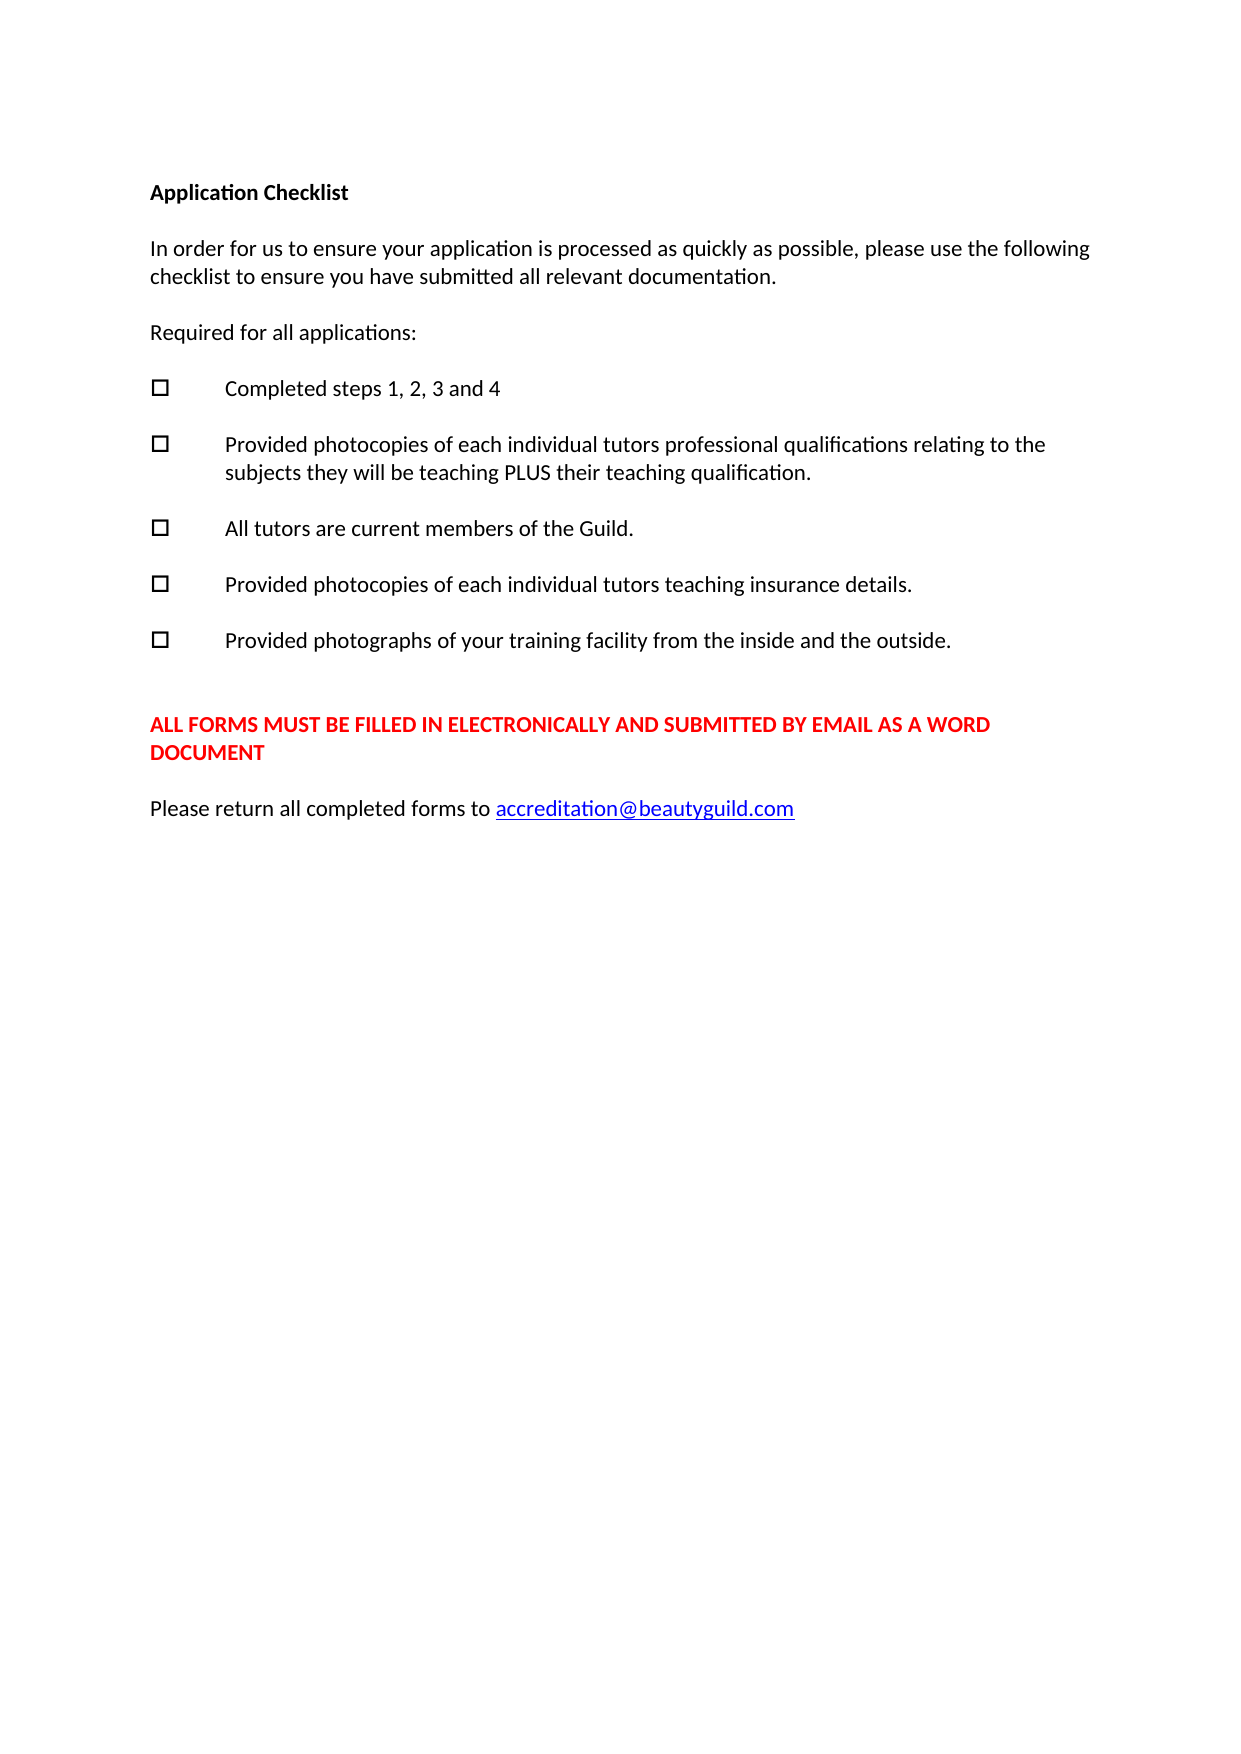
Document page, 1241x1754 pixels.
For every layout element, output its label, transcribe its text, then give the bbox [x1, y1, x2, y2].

text Provided photocopies of each individual tutors professional qualifications relating to the subjects they will be teaching PLUS their teaching qualification. [150, 430, 1090, 486]
text Provided photographs of your training facility from the inside and the outside. [150, 626, 1090, 654]
text Completed steps 1, 2, 3 and 4 [150, 374, 1090, 402]
text Application Checklist [150, 178, 1090, 206]
text Please return all completed forms to accreditation@beautyguild.com [150, 794, 1090, 822]
text ALL FORMS MUST BE FILLED IN ELECTRONICALLY AND SUBMITTED BY EMAIL AS A WORD DOCUMENT [150, 710, 1090, 766]
text All tutors are current members of the Guild. [150, 514, 1090, 542]
text Provided photocopies of each individual tutors teaching insurance details. [150, 570, 1090, 598]
text Required for all applications: [150, 318, 1090, 346]
text In order for us to ensure your application is processed as quickly as possible, please use the following checklist to ensure you have submitted all relevant documentation. [150, 234, 1090, 290]
